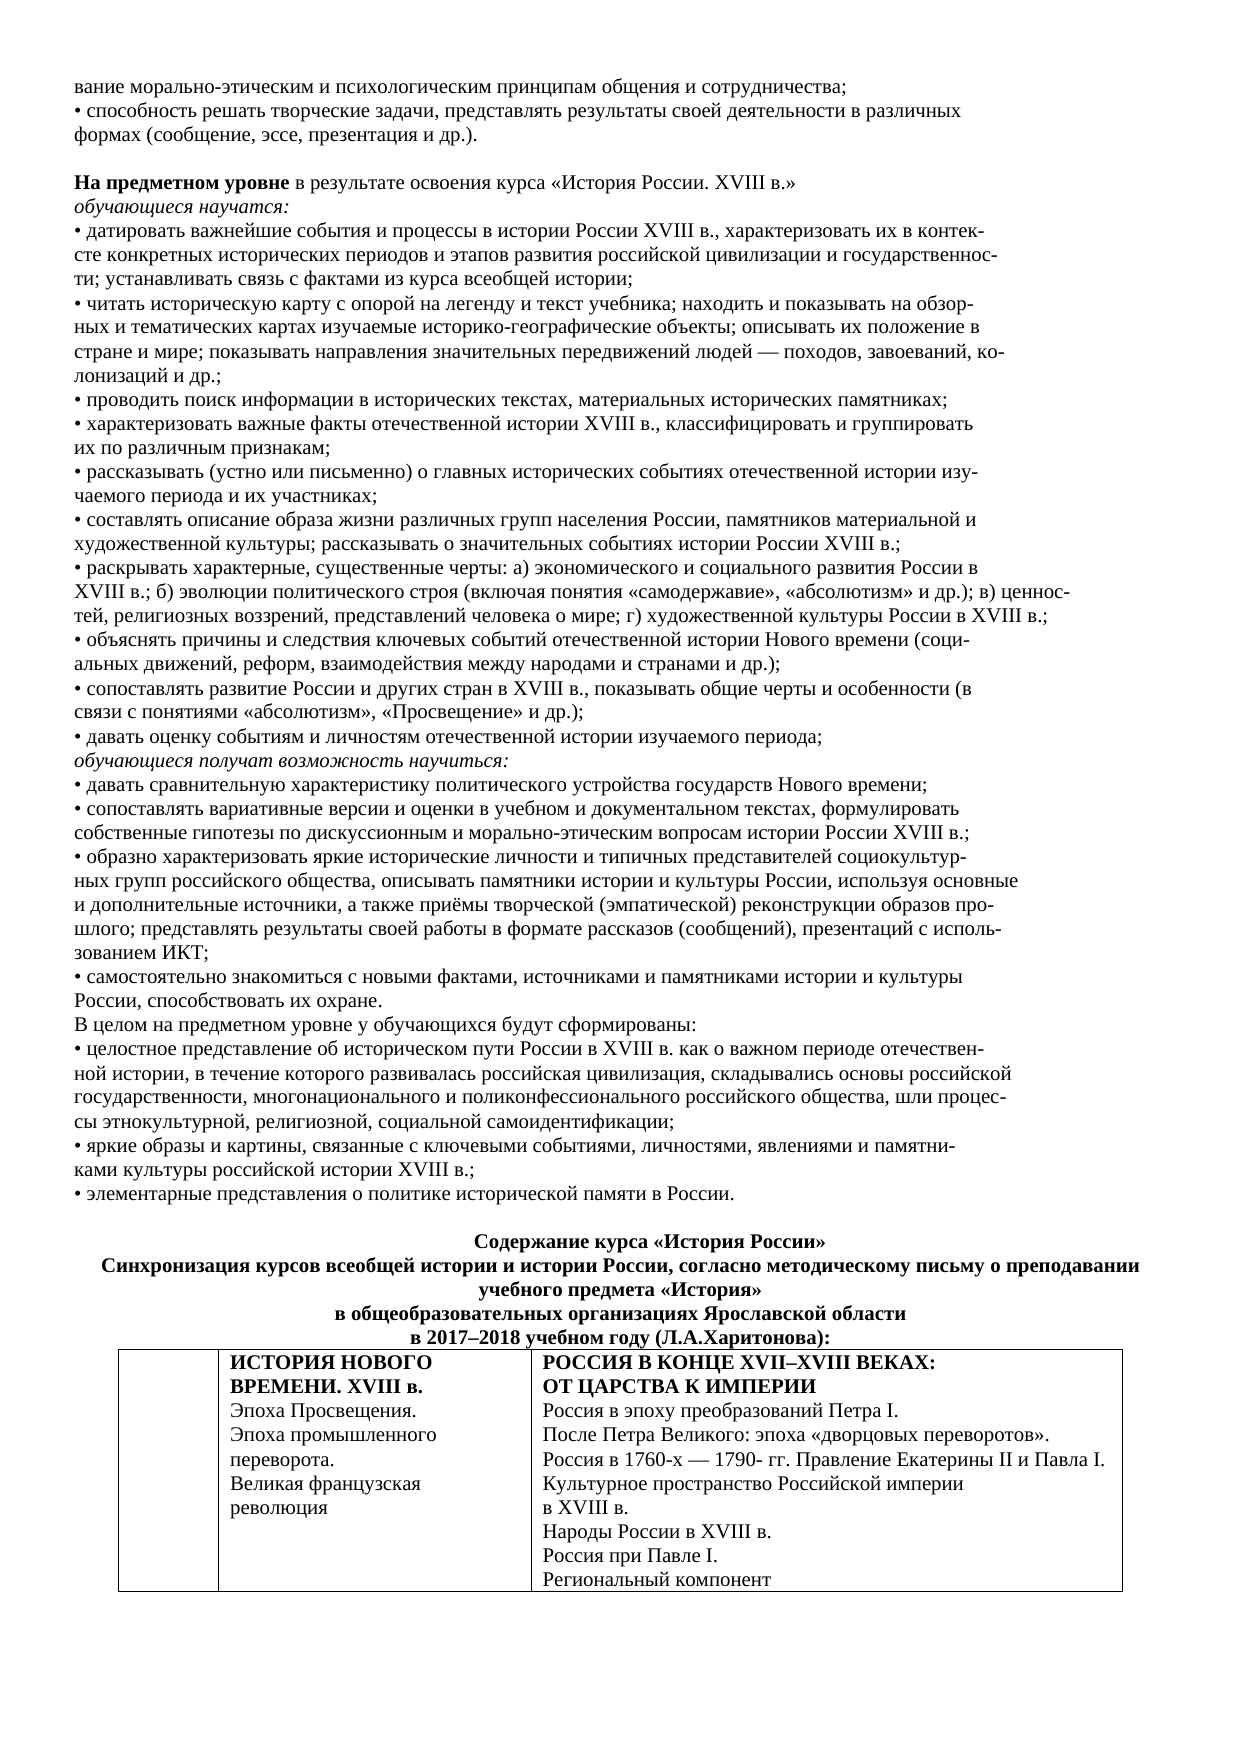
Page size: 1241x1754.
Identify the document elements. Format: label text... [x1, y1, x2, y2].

text сте конкретных исторических периодов и этапов развития российской цивилизации и государственнос- [74, 242, 1167, 266]
text обучающиеся научатся: [74, 194, 1167, 218]
text чаемого периода и их участниках; [74, 483, 1167, 507]
text На предметном уровне в результате освоения курса «История России. XVIII в.» [74, 170, 1167, 194]
text • яркие образы и картины, связанные с ключевыми событиями, личностями, явлениями и памятни- [74, 1133, 1167, 1157]
text • сопоставлять вариативные версии и оценки в учебном и документальном текстах, формулировать [74, 796, 1167, 820]
text ками культуры российской истории XVIII в.; [74, 1157, 1167, 1181]
text Содержание курса «История России» [74, 1229, 1167, 1253]
text формах (сообщение, эссе, презентация и др.). [74, 122, 1167, 146]
table_header РОССИЯ В КОНЦЕ XVII–XVIII ВЕКАХ: ОТ ЦАРСТВА К ИМПЕРИИ Россия в эпоху преобразований Петра I. После Петра Великого: эпоха «дворцовых переворотов». Россия в 1760-х — 1790- гг. Правление Екатерины II и Павла I. Культурное пространство Российской империи в XVIII в. Народы России в XVIII в. Россия при Павле I. Региональный компонент [532, 1350, 1122, 1591]
text • самостоятельно знакомиться с новыми фактами, источниками и памятниками истории и культуры [74, 964, 1167, 988]
text собственные гипотезы по дискуссионным и морально-этическим вопросам истории России XVIII в.; [74, 820, 1167, 844]
table_header ИСТОРИЯ НОВОГО ВРЕМЕНИ. XVIII в. Эпоха Просвещения. Эпоха промышленного переворота. Великая французская революция [219, 1350, 531, 1591]
text художественной культуры; рассказывать о значительных событиях истории России XVIII в.; [74, 531, 1167, 555]
text • составлять описание образа жизни различных групп населения России, памятников материальной и [74, 507, 1167, 531]
text Синхронизация курсов всеобщей истории и истории России, согласно методическому письму о преподавании учебного предмета «История» в общеобразовательных организациях Ярославской области в 2017–2018 учебном году (Л.А.Харитонова): [74, 1253, 1167, 1349]
text • объяснять причины и следствия ключевых событий отечественной истории Нового времени (соци- [74, 627, 1167, 651]
text • давать оценку событиям и личностям отечественной истории изучаемого периода; [74, 723, 1167, 748]
text ной истории, в течение которого развивалась российская цивилизация, складывались основы российской [74, 1060, 1167, 1084]
text ных групп российского общества, описывать памятники истории и культуры России, используя основные [74, 868, 1167, 892]
text В целом на предметном уровне у обучающихся будут сформированы: [74, 1012, 1167, 1036]
text • способность решать творческие задачи, представлять результаты своей деятельности в различных [74, 98, 1167, 122]
text лонизаций и др.; [74, 363, 1167, 387]
text • характеризовать важные факты отечественной истории XVIII в., классифицировать и группировать [74, 411, 1167, 435]
text и дополнительные источники, а также приёмы творческой (эмпатической) реконструкции образов про- [74, 892, 1167, 916]
text их по различным признакам; [74, 435, 1167, 459]
text стране и мире; показывать направления значительных передвижений людей — походов, завоеваний, ко- [74, 338, 1167, 363]
text тей, религиозных воззрений, представлений человека о мире; г) художественной культуры России в XVIII в.; [74, 603, 1167, 627]
text России, способствовать их охране. [74, 988, 1167, 1012]
text • читать историческую карту с опорой на легенду и текст учебника; находить и показывать на обзор- [74, 290, 1167, 314]
text ных и тематических картах изучаемые историко-географические объекты; описывать их положение в [74, 314, 1167, 338]
text ти; устанавливать связь с фактами из курса всеобщей истории; [74, 266, 1167, 290]
text связи с понятиями «абсолютизм», «Просвещение» и др.); [74, 699, 1167, 723]
text вание морально-этическим и психологическим принципам общения и сотрудничества; [74, 74, 1167, 98]
text обучающиеся получат возможность научиться: [74, 748, 1167, 772]
text альных движений, реформ, взаимодействия между народами и странами и др.); [74, 651, 1167, 675]
text • образно характеризовать яркие исторические личности и типичных представителей социокультур- [74, 844, 1167, 868]
text шлого; представлять результаты своей работы в формате рассказов (сообщений), презентаций с исполь- [74, 916, 1167, 940]
text • целостное представление об историческом пути России в XVIII в. как о важном периоде отечествен- [74, 1036, 1167, 1060]
text сы этнокультурной, религиозной, социальной самоидентификации; [74, 1108, 1167, 1133]
text • сопоставлять развитие России и других стран в XVIII в., показывать общие черты и особенности (в [74, 675, 1167, 699]
text • рассказывать (устно или письменно) о главных исторических событиях отечественной истории изу- [74, 459, 1167, 483]
text • элементарные представления о политике исторической памяти в России. [74, 1181, 1167, 1205]
text • проводить поиск информации в исторических текстах, материальных исторических памятниках; [74, 387, 1167, 411]
text государственности, многонационального и поликонфессионального российского общества, шли процес- [74, 1084, 1167, 1108]
text • давать сравнительную характеристику политического устройства государств Нового времени; [74, 772, 1167, 796]
text XVIII в.; б) эволюции политического строя (включая понятия «самодержавие», «абсолютизм» и др.); в) ценнос- [74, 579, 1167, 603]
text • раскрывать характерные, существенные черты: а) экономического и социального развития России в [74, 555, 1167, 579]
table_header [119, 1350, 218, 1591]
text зованием ИКТ; [74, 940, 1167, 964]
text • датировать важнейшие события и процессы в истории России XVIII в., характеризовать их в контек- [74, 218, 1167, 242]
